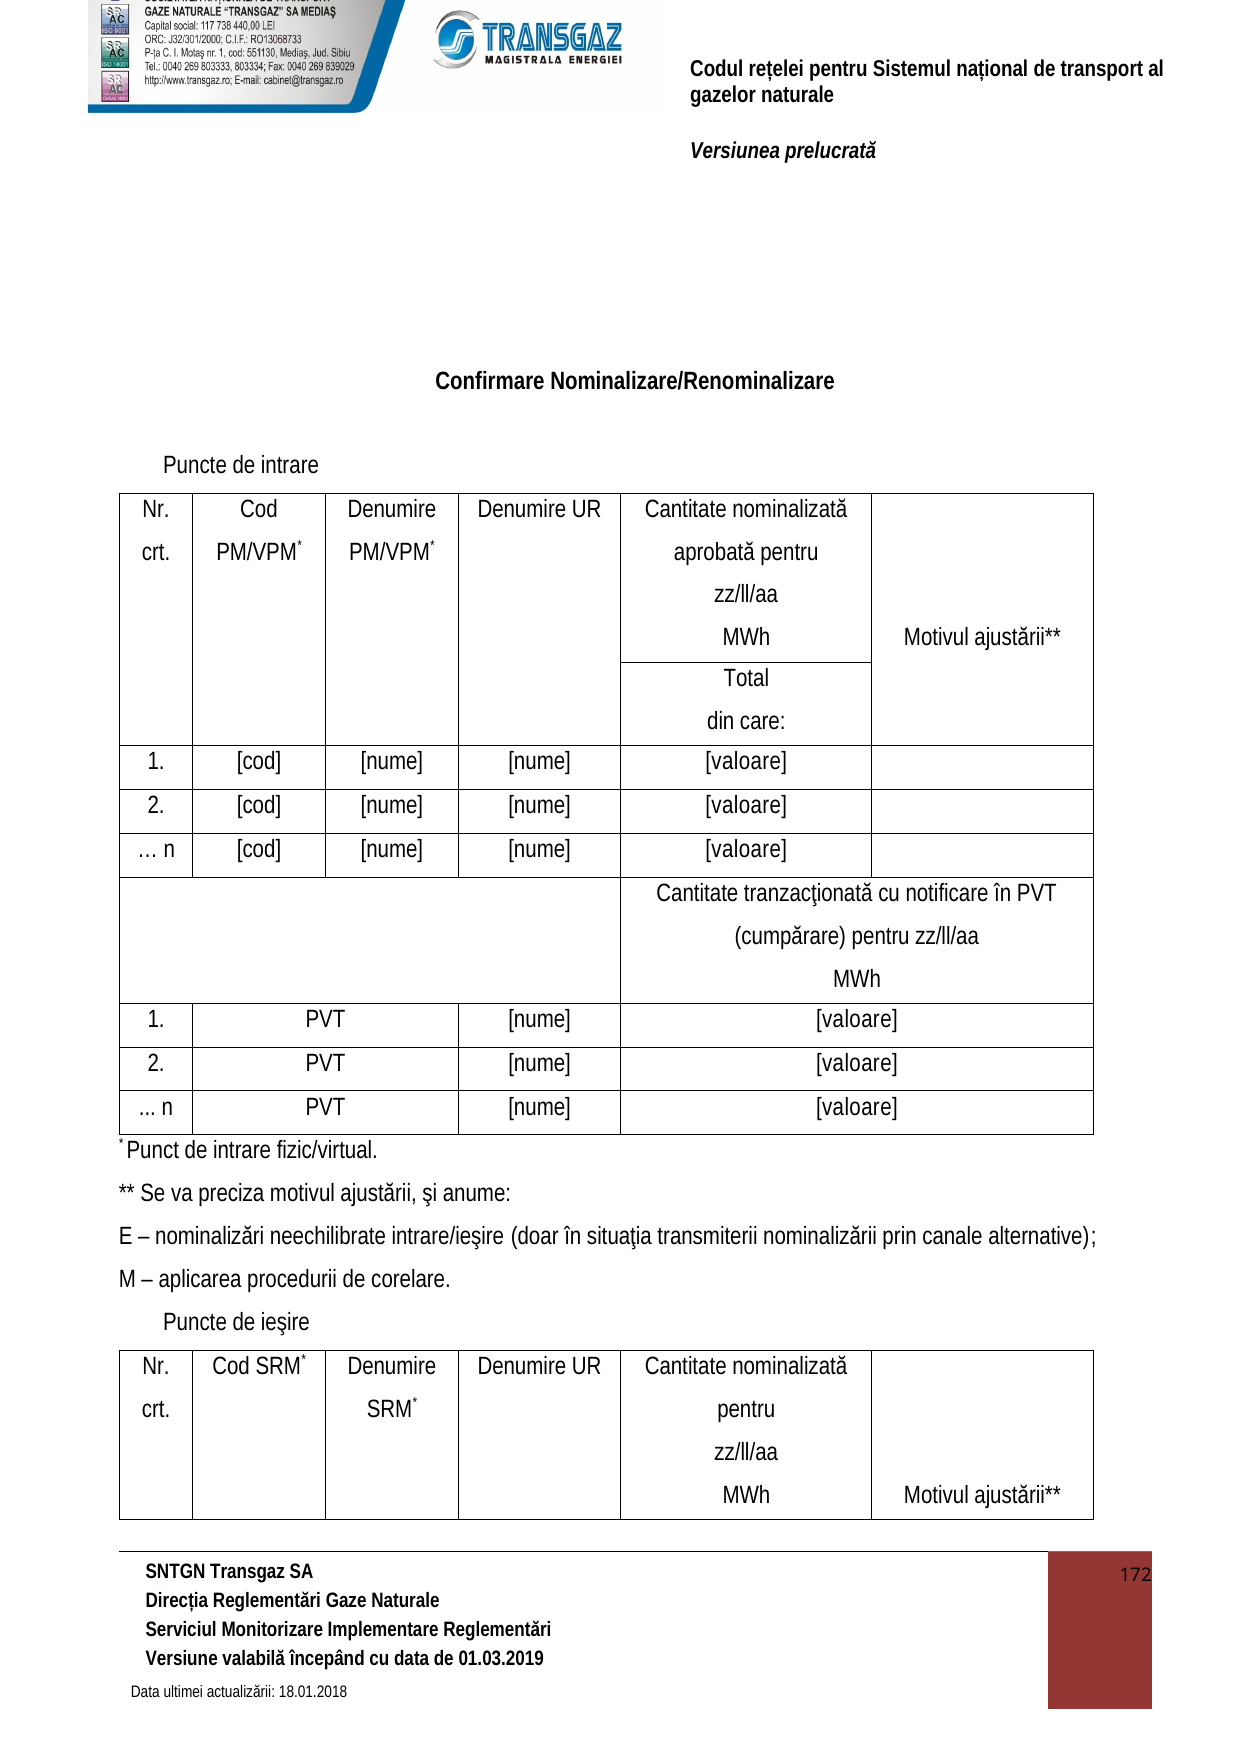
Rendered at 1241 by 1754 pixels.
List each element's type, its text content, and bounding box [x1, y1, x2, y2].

text * Punct de intrare fizic/virtual. [118, 1135, 1152, 1164]
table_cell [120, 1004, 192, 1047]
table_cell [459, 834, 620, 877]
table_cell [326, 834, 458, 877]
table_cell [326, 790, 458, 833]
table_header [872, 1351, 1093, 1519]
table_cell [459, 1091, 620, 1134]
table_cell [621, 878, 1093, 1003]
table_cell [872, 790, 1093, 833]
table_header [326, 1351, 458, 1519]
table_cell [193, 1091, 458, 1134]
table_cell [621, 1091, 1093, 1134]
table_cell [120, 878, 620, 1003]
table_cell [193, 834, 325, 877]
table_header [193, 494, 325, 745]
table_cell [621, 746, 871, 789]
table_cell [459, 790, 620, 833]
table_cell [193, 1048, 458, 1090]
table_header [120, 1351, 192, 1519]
text ** Se va preciza motivul ajustării, şi anume: [118, 1178, 1152, 1207]
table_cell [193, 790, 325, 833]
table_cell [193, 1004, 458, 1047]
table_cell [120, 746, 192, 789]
subtitle Confirmare Nominalizare/Renominalizare [118, 366, 1152, 395]
text M – aplicarea procedurii de corelare. [118, 1264, 1152, 1293]
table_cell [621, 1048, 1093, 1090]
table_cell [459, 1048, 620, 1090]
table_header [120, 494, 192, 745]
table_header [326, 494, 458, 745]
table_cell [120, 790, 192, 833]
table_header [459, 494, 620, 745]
text Puncte de intrare [118, 450, 1152, 478]
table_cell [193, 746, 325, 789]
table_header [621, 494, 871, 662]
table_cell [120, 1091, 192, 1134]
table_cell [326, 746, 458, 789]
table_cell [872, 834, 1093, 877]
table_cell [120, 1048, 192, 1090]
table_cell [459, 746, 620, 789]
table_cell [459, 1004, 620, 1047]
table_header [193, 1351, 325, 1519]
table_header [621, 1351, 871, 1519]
text Puncte de ieşire [118, 1307, 1152, 1336]
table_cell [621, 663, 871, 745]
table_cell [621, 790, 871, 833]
picture [87, 0, 668, 113]
text E – nominalizări neechilibrate intrare/ieşire (doar în situaţia transmiterii nominalizării prin canale alternative); [118, 1221, 1152, 1250]
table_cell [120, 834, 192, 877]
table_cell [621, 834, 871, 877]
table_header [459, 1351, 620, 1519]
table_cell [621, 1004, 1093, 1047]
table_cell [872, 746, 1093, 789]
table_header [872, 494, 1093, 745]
